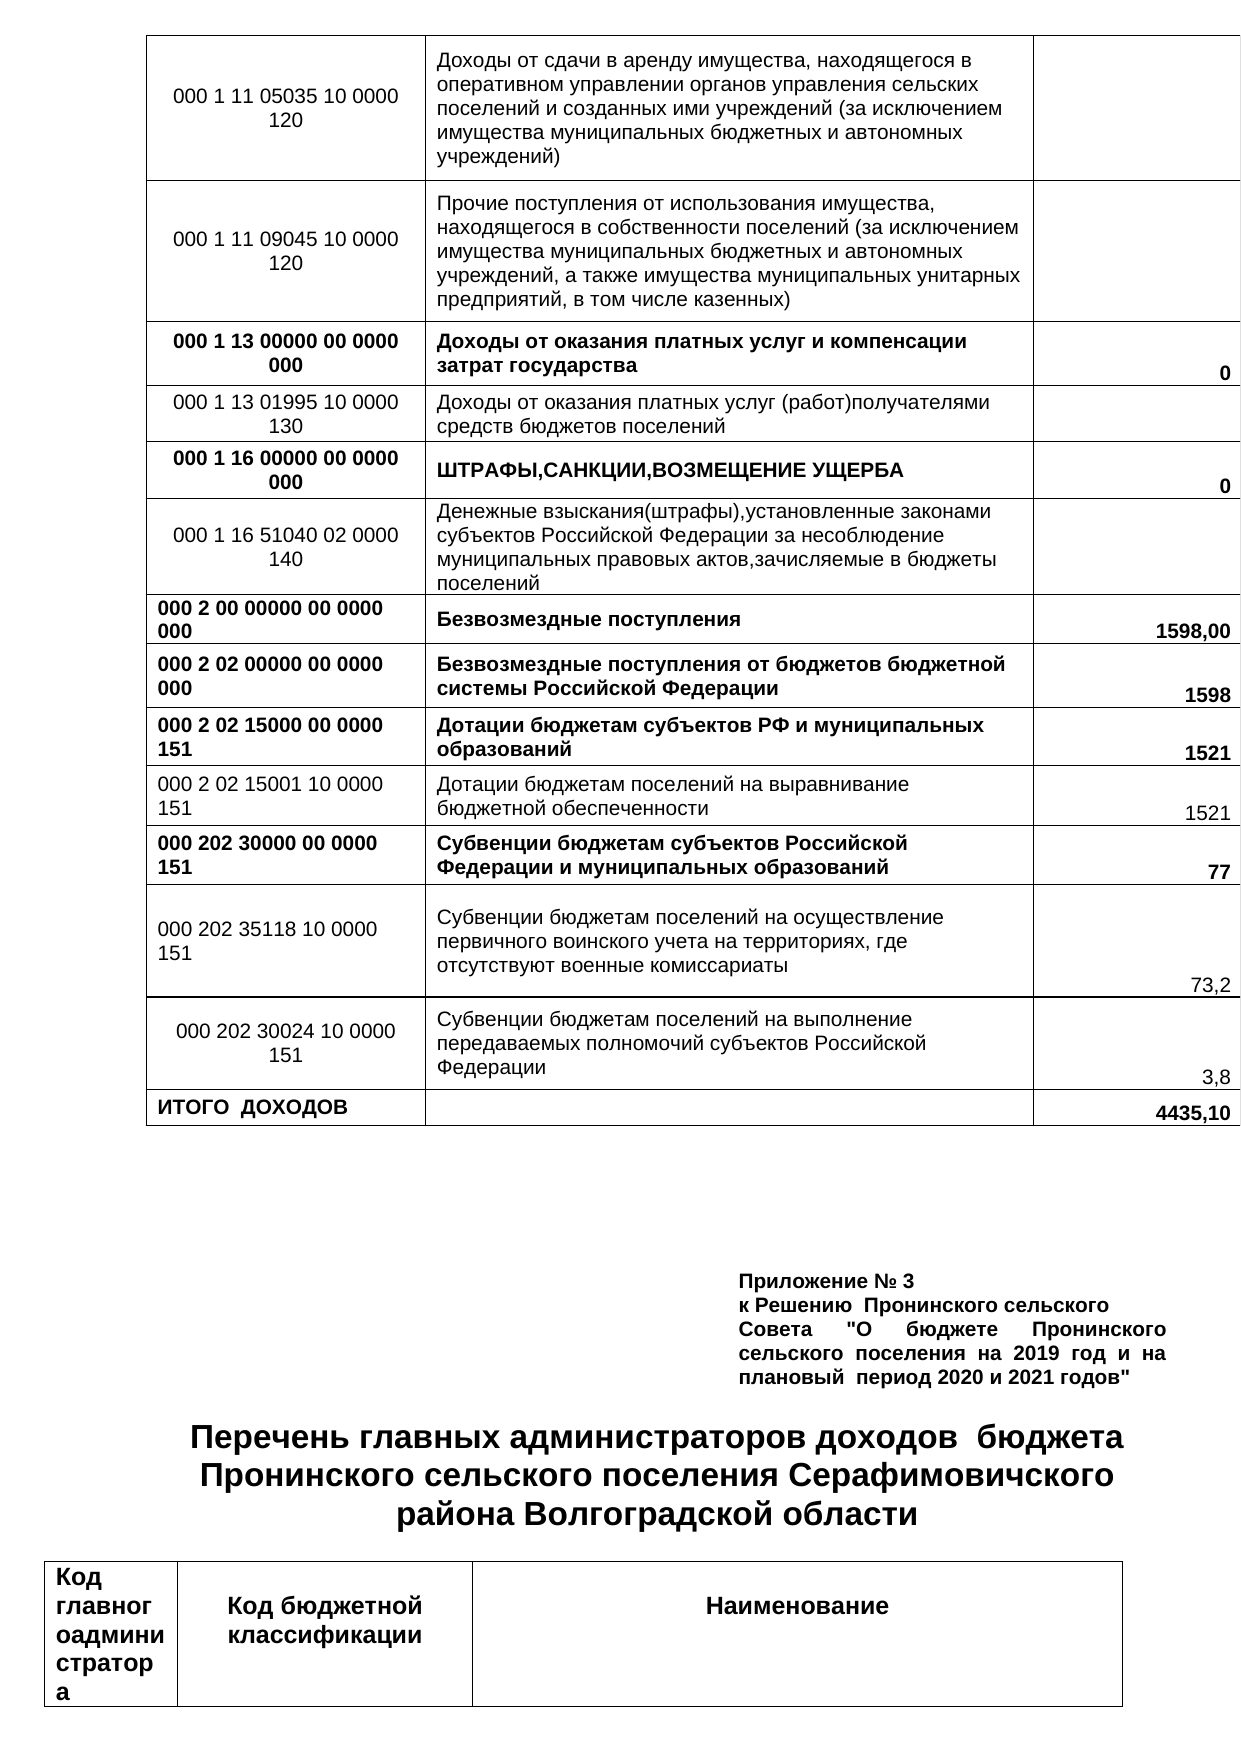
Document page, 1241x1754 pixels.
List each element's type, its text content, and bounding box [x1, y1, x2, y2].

table_cell 000 1 16 51040 02 0000 140 [147, 499, 425, 594]
table_cell 000 202 30024 10 0000 151 [147, 998, 425, 1088]
table_cell 3,8 [1034, 998, 1240, 1088]
text к Решению Пронинского сельского [738, 1293, 1167, 1317]
table_cell 1521 [1034, 708, 1240, 765]
table_header [426, 1090, 1033, 1124]
table_cell 000 2 02 00000 00 0000 000 [147, 644, 425, 707]
table_cell 000 2 02 15000 00 0000 151 [147, 708, 425, 765]
table_cell 0 [1034, 322, 1240, 385]
table_cell 1598 [1034, 644, 1240, 707]
table_cell Безвозмездные поступления [426, 595, 1033, 643]
table_cell 000 2 02 15001 10 0000 151 [147, 766, 425, 824]
table_cell Субвенции бюджетам поселений на осуществление первичного воинского учета на территориях, где отсутствуют военные комиссариаты [426, 885, 1033, 996]
text Совета "О бюджете Пронинского сельского поселения на 2019 год и на плановый период 2020 и 2021 годов" [738, 1317, 1167, 1389]
table_cell Доходы от оказания платных услуг (работ)получателями средств бюджетов поселений [426, 386, 1033, 441]
table_header Код бюджетной классификации [178, 1562, 472, 1706]
table_header Наименование [473, 1562, 1122, 1706]
table_cell [1034, 499, 1240, 594]
text Перечень главных администраторов доходов бюджета Пронинского сельского поселения Серафимовичского района Волгоградской области [148, 1417, 1167, 1532]
table_cell 000 1 11 05035 10 0000 120 [147, 36, 425, 180]
table_cell Доходы от оказания платных услуг и компенсации затрат государства [426, 322, 1033, 385]
table_cell 000 1 13 00000 00 0000 000 [147, 322, 425, 385]
table_cell Субвенции бюджетам субъектов Российской Федерации и муниципальных образований [426, 826, 1033, 884]
table_cell Безвозмездные поступления от бюджетов бюджетной системы Российской Федерации [426, 644, 1033, 707]
table_header 4435,10 [1034, 1090, 1240, 1124]
table_cell 1598,00 [1034, 595, 1240, 643]
table_cell [1034, 36, 1240, 180]
table_header ИТОГО ДОХОДОВ [147, 1090, 425, 1124]
table_cell 77 [1034, 826, 1240, 884]
text Приложение № 3 [738, 1269, 1167, 1293]
table_cell 000 202 30000 00 0000 151 [147, 826, 425, 884]
table_cell Дотации бюджетам субъектов РФ и муниципальных образований [426, 708, 1033, 765]
table_cell 000 1 11 09045 10 0000 120 [147, 181, 425, 321]
table_cell 73,2 [1034, 885, 1240, 996]
table_cell 000 1 16 00000 00 0000 000 [147, 442, 425, 497]
table_cell Дотации бюджетам поселений на выравнивание бюджетной обеспеченности [426, 766, 1033, 824]
table_cell [1034, 181, 1240, 321]
table_cell Прочие поступления от использования имущества, находящегося в собственности поселений (за исключением имущества муниципальных бюджетных и автономных учреждений, а также имущества муниципальных унитарных предприятий, в том числе казенных) [426, 181, 1033, 321]
table_cell 0 [1034, 442, 1240, 497]
table_cell 000 2 00 00000 00 0000 000 [147, 595, 425, 643]
table_cell 000 202 35118 10 0000 151 [147, 885, 425, 996]
table_cell Доходы от сдачи в аренду имущества, находящегося в оперативном управлении органов управления сельских поселений и созданных ими учреждений (за исключением имущества муниципальных бюджетных и автономных учреждений) [426, 36, 1033, 180]
table_cell ШТРАФЫ,САНКЦИИ,ВОЗМЕЩЕНИЕ УЩЕРБА [426, 442, 1033, 497]
table_cell Денежные взыскания(штрафы),установленные законами субъектов Российской Федерации за несоблюдение муниципальных правовых актов,зачисляемые в бюджеты поселений [426, 499, 1033, 594]
table_cell 000 1 13 01995 10 0000 130 [147, 386, 425, 441]
table_cell [1034, 386, 1240, 441]
table_cell Субвенции бюджетам поселений на выполнение передаваемых полномочий субъектов Российской Федерации [426, 998, 1033, 1088]
table_cell 1521 [1034, 766, 1240, 824]
table_header Код главногоадминистратора [45, 1562, 177, 1706]
